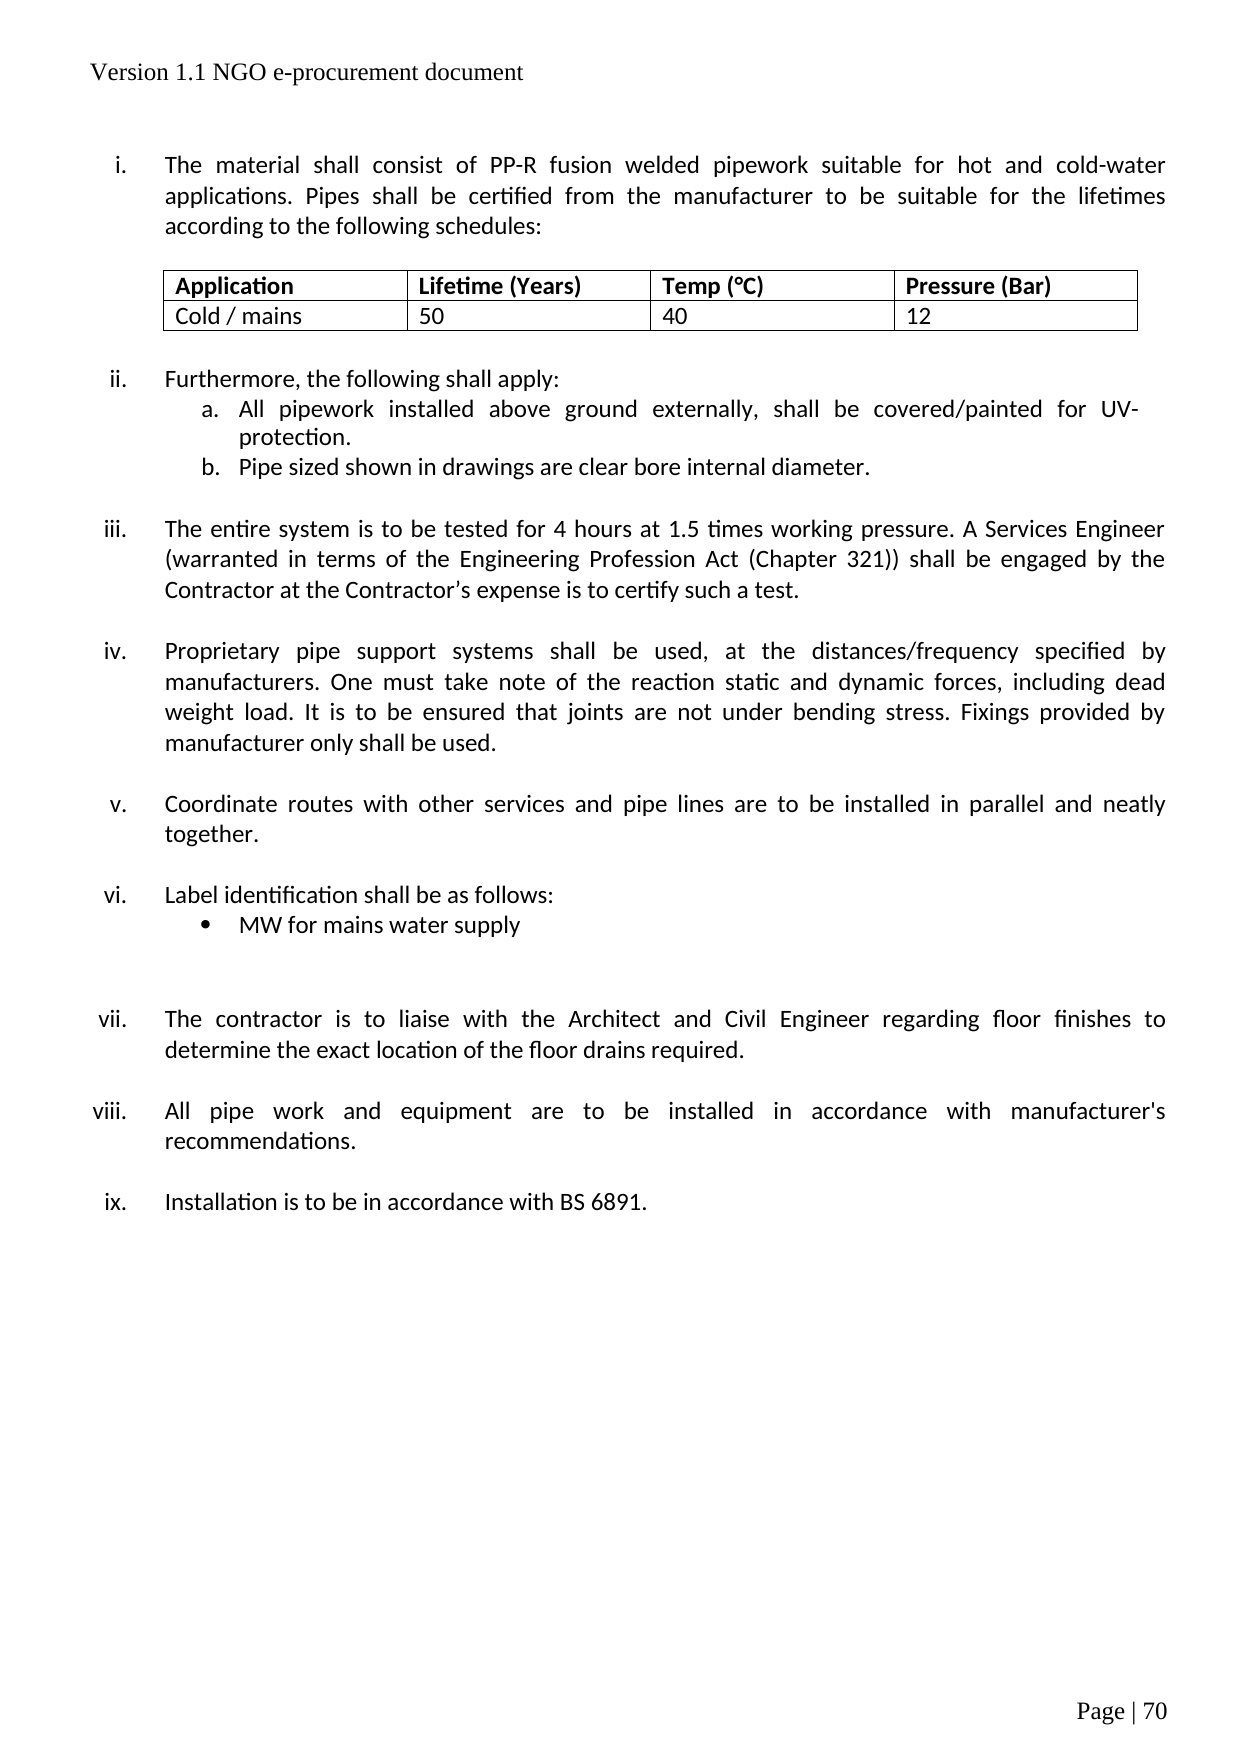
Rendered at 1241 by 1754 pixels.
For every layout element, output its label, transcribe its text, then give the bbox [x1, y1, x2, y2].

table_header Application [164, 271, 407, 300]
list Furthermore, the following shall apply: [127, 363, 1167, 394]
table_cell 50 [408, 301, 650, 330]
table_header Pressure (Bar) [895, 271, 1137, 300]
list The material shall consist of PP-R fusion welded pipework suitable for hot and cold-water applications. Pipes shall be certified from the manufacturer to be suitable for the lifetimes according to the following schedules: [127, 149, 1167, 241]
list The contractor is to liaise with the Architect and Civil Engineer regarding floor finishes to determine the exact location of the floor drains required. [127, 1003, 1167, 1064]
table_cell 40 [651, 301, 894, 330]
list Installation is to be in accordance with BS 6891. [127, 1187, 1167, 1217]
list Label identification shall be as follows: [127, 879, 1167, 910]
table_header Lifetime (Years) [408, 271, 650, 300]
list MW for mains water supply [201, 910, 1140, 939]
list The entire system is to be tested for 4 hours at 1.5 times working pressure. A Services Engineer (warranted in terms of the Engineering Profession Act (Chapter 321)) shall be engaged by the Contractor at the Contractor’s expense is to certify such a test. [127, 513, 1167, 605]
table_cell Cold / mains [164, 301, 407, 330]
list Coordinate routes with other services and pipe lines are to be installed in parallel and neatly together. [127, 788, 1167, 849]
list All pipe work and equipment are to be installed in accordance with manufacturer's recommendations. [127, 1095, 1167, 1156]
list Proprietary pipe support systems shall be used, at the distances/frequency specified by manufacturers. One must take note of the reaction static and dynamic forces, including dead weight load. It is to be ensured that joints are not under bending stress. Fixings provided by manufacturer only shall be used. [127, 635, 1167, 757]
table_cell 12 [895, 301, 1137, 330]
list All pipework installed above ground externally, shall be covered/painted for UV-protection. [201, 394, 1140, 452]
table_header Temp (°C) [651, 271, 894, 300]
list Pipe sized shown in drawings are clear bore internal diameter. [201, 452, 1140, 481]
